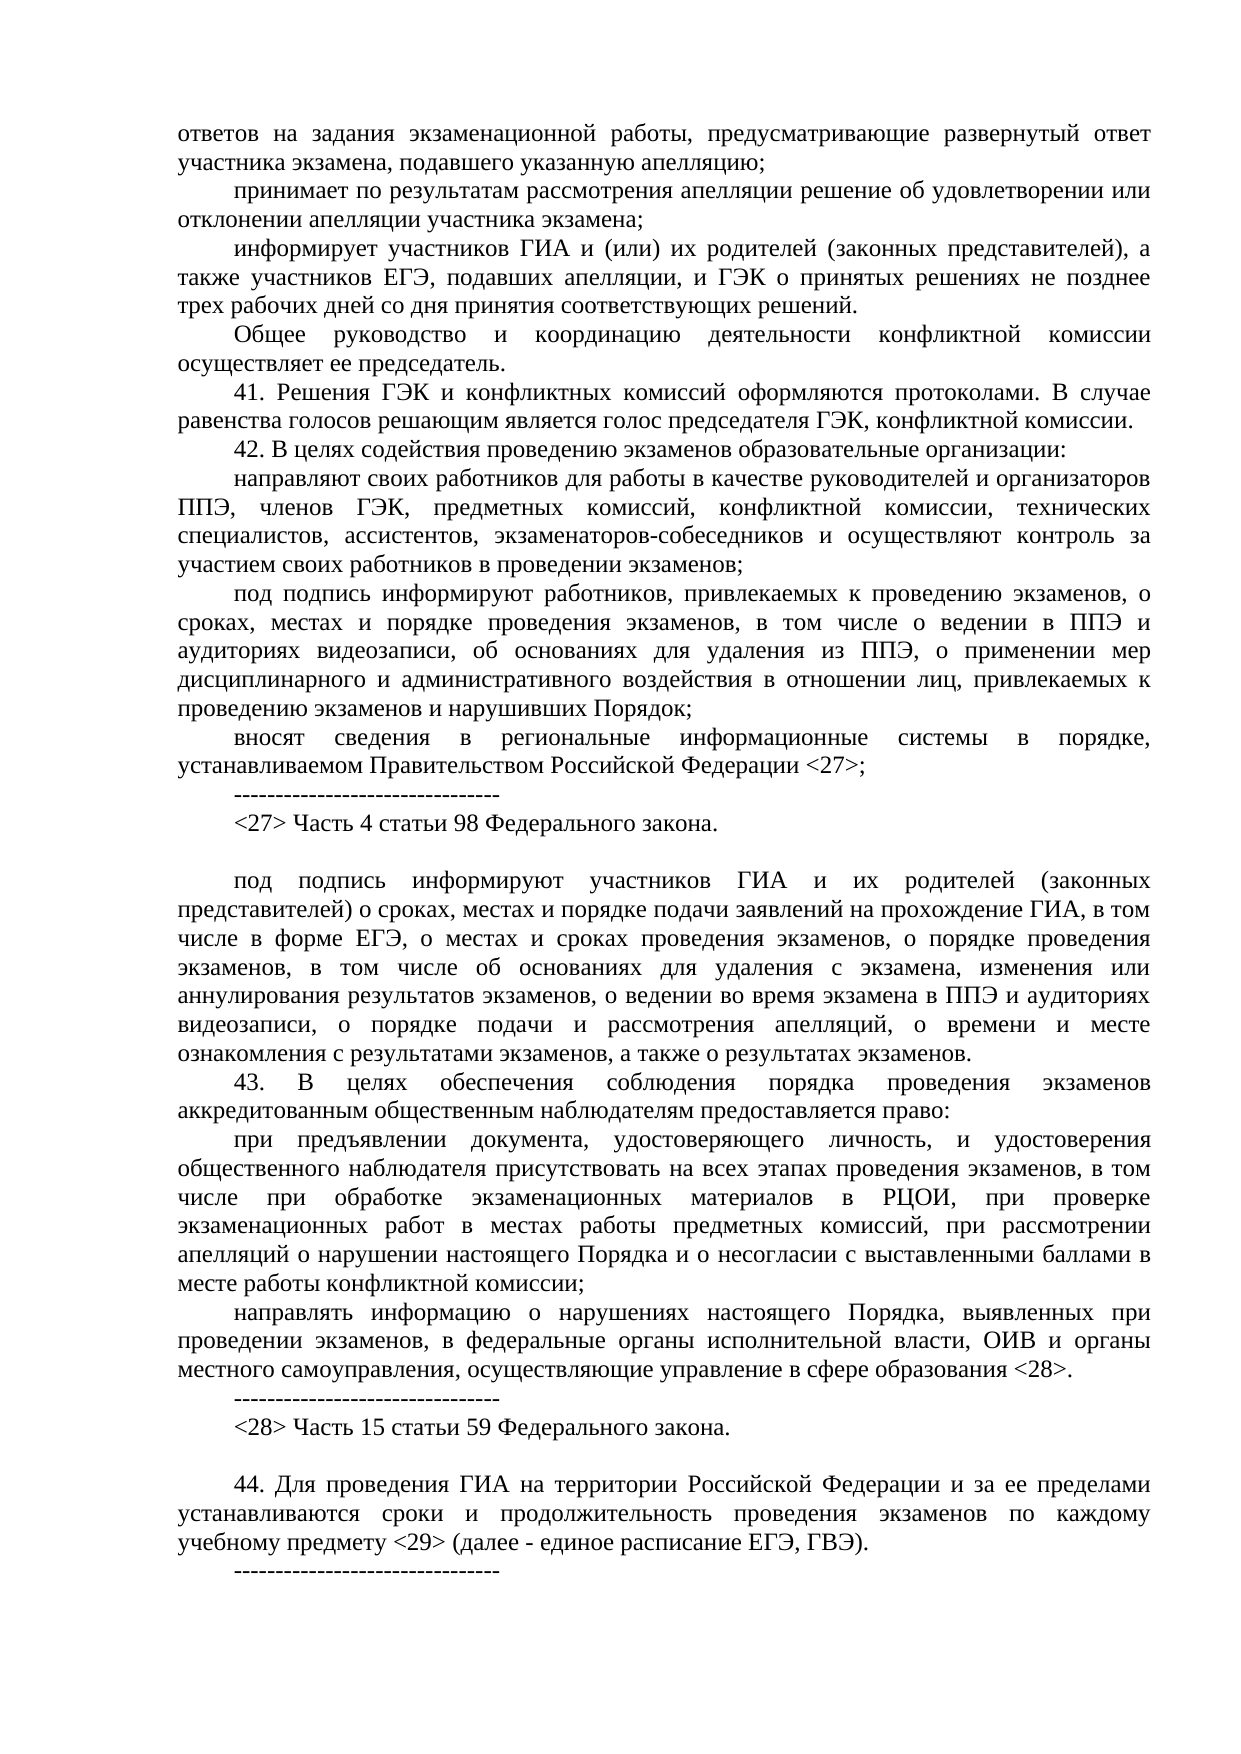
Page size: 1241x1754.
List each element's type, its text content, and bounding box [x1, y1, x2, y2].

text принимает по результатам рассмотрения апелляции решение об удовлетворении или отклонении апелляции участника экзамена; [177, 176, 1152, 233]
text <27> Часть 4 статьи 98 Федерального закона. [177, 808, 1152, 837]
text вносят сведения в региональные информационные системы в порядке, устанавливаемом Правительством Российской Федерации <27>; [177, 722, 1152, 779]
text информирует участников ГИА и (или) их родителей (законных представителей), а также участников ЕГЭ, подавших апелляции, и ГЭК о принятых решениях не позднее трех рабочих дней со дня принятия соответствующих решений. [177, 233, 1152, 319]
text -------------------------------- [177, 1556, 1152, 1584]
text 42. В целях содействия проведению экзаменов образовательные организации: [177, 434, 1152, 463]
text при предъявлении документа, удостоверяющего личность, и удостоверения общественного наблюдателя присутствовать на всех этапах проведения экзаменов, в том числе при обработке экзаменационных материалов в РЦОИ, при проверке экзаменационных работ в местах работы предметных комиссий, при рассмотрении апелляций о нарушении настоящего Порядка и о несогласии с выставленными баллами в месте работы конфликтной комиссии; [177, 1124, 1152, 1297]
text 44. Для проведения ГИА на территории Российской Федерации и за ее пределами устанавливаются сроки и продолжительность проведения экзаменов по каждому учебному предмету <29> (далее - единое расписание ЕГЭ, ГВЭ). [177, 1469, 1152, 1556]
text под подпись информируют работников, привлекаемых к проведению экзаменов, о сроках, местах и порядке проведения экзаменов, в том числе о ведении в ППЭ и аудиториях видеозаписи, об основаниях для удаления из ППЭ, о применении мер дисциплинарного и административного воздействия в отношении лиц, привлекаемых к проведению экзаменов и нарушивших Порядок; [177, 578, 1152, 722]
text 41. Решения ГЭК и конфликтных комиссий оформляются протоколами. В случае равенства голосов решающим является голос председателя ГЭК, конфликтной комиссии. [177, 377, 1152, 434]
text <28> Часть 15 статьи 59 Федерального закона. [177, 1412, 1152, 1441]
text Общее руководство и координацию деятельности конфликтной комиссии осуществляет ее председатель. [177, 319, 1152, 377]
text направлять информацию о нарушениях настоящего Порядка, выявленных при проведении экзаменов, в федеральные органы исполнительной власти, ОИВ и органы местного самоуправления, осуществляющие управление в сфере образования <28>. [177, 1297, 1152, 1383]
text -------------------------------- [177, 1383, 1152, 1412]
text направляют своих работников для работы в качестве руководителей и организаторов ППЭ, членов ГЭК, предметных комиссий, конфликтной комиссии, технических специалистов, ассистентов, экзаменаторов-собеседников и осуществляют контроль за участием своих работников в проведении экзаменов; [177, 463, 1152, 578]
text -------------------------------- [177, 779, 1152, 808]
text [177, 118, 1152, 176]
text под подпись информируют участников ГИА и их родителей (законных представителей) о сроках, местах и порядке подачи заявлений на прохождение ГИА, в том числе в форме ЕГЭ, о местах и сроках проведения экзаменов, о порядке проведения экзаменов, в том числе об основаниях для удаления с экзамена, изменения или аннулирования результатов экзаменов, о ведении во время экзамена в ППЭ и аудиториях видеозаписи, о порядке подачи и рассмотрения апелляций, о времени и месте ознакомления с результатами экзаменов, а также о результатах экзаменов. [177, 866, 1152, 1067]
text 43. В целях обеспечения соблюдения порядка проведения экзаменов аккредитованным общественным наблюдателям предоставляется право: [177, 1067, 1152, 1124]
